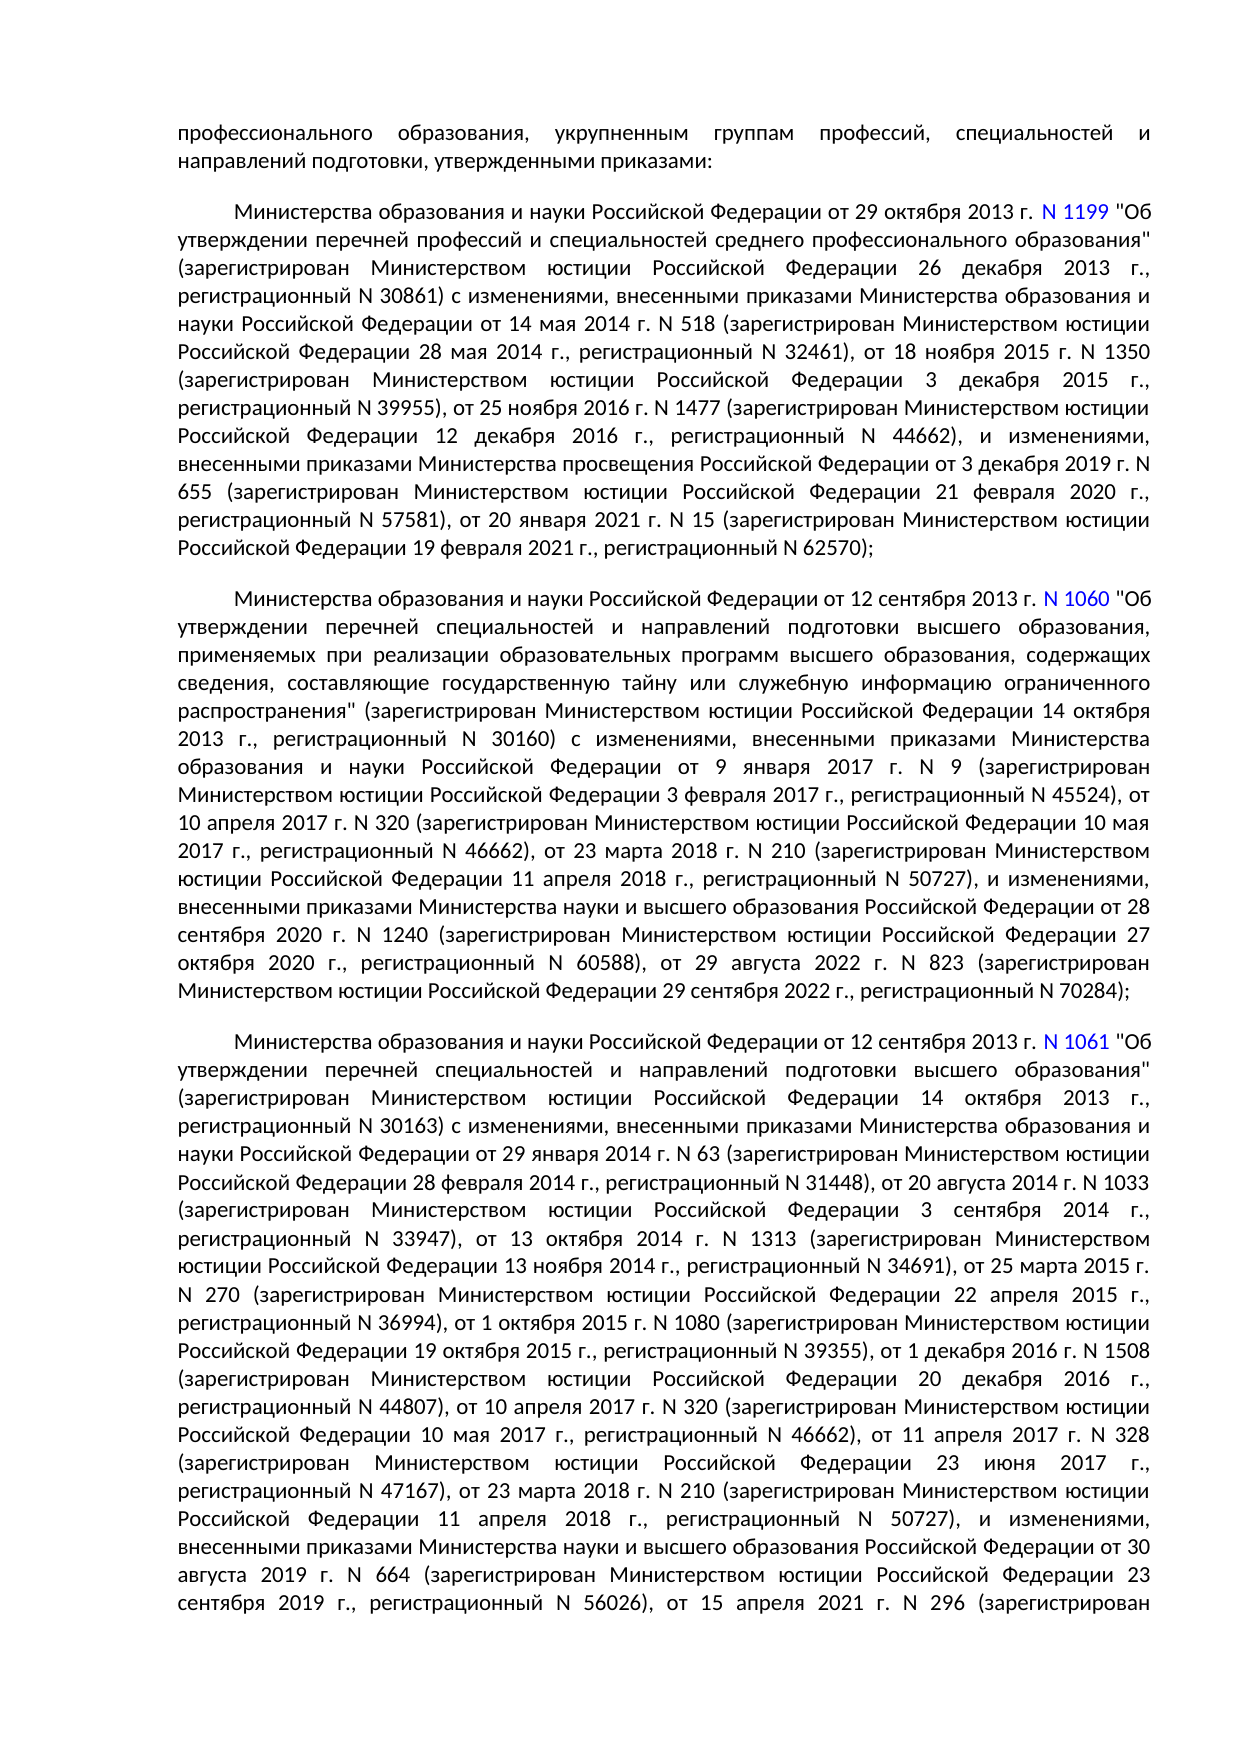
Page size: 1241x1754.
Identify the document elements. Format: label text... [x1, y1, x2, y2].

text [177, 118, 1152, 174]
text Министерства образования и науки Российской Федерации от 12 сентября 2013 г. N 1060 "Об утверждении перечней специальностей и направлений подготовки высшего образования, применяемых при реализации образовательных программ высшего образования, содержащих сведения, составляющие государственную тайну или служебную информацию ограниченного распространения" (зарегистрирован Министерством юстиции Российской Федерации 14 октября 2013 г., регистрационный N 30160) с изменениями, внесенными приказами Министерства образования и науки Российской Федерации от 9 января 2017 г. N 9 (зарегистрирован Министерством юстиции Российской Федерации 3 февраля 2017 г., регистрационный N 45524), от 10 апреля 2017 г. N 320 (зарегистрирован Министерством юстиции Российской Федерации 10 мая 2017 г., регистрационный N 46662), от 23 марта 2018 г. N 210 (зарегистрирован Министерством юстиции Российской Федерации 11 апреля 2018 г., регистрационный N 50727), и изменениями, внесенными приказами Министерства науки и высшего образования Российской Федерации от 28 сентября 2020 г. N 1240 (зарегистрирован Министерством юстиции Российской Федерации 27 октября 2020 г., регистрационный N 60588), от 29 августа 2022 г. N 823 (зарегистрирован Министерством юстиции Российской Федерации 29 сентября 2022 г., регистрационный N 70284); [177, 584, 1152, 1004]
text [177, 1027, 1152, 1616]
text Министерства образования и науки Российской Федерации от 29 октября 2013 г. N 1199 "Об утверждении перечней профессий и специальностей среднего профессионального образования" (зарегистрирован Министерством юстиции Российской Федерации 26 декабря 2013 г., регистрационный N 30861) с изменениями, внесенными приказами Министерства образования и науки Российской Федерации от 14 мая 2014 г. N 518 (зарегистрирован Министерством юстиции Российской Федерации 28 мая 2014 г., регистрационный N 32461), от 18 ноября 2015 г. N 1350 (зарегистрирован Министерством юстиции Российской Федерации 3 декабря 2015 г., регистрационный N 39955), от 25 ноября 2016 г. N 1477 (зарегистрирован Министерством юстиции Российской Федерации 12 декабря 2016 г., регистрационный N 44662), и изменениями, внесенными приказами Министерства просвещения Российской Федерации от 3 декабря 2019 г. N 655 (зарегистрирован Министерством юстиции Российской Федерации 21 февраля 2020 г., регистрационный N 57581), от 20 января 2021 г. N 15 (зарегистрирован Министерством юстиции Российской Федерации 19 февраля 2021 г., регистрационный N 62570); [177, 197, 1152, 561]
